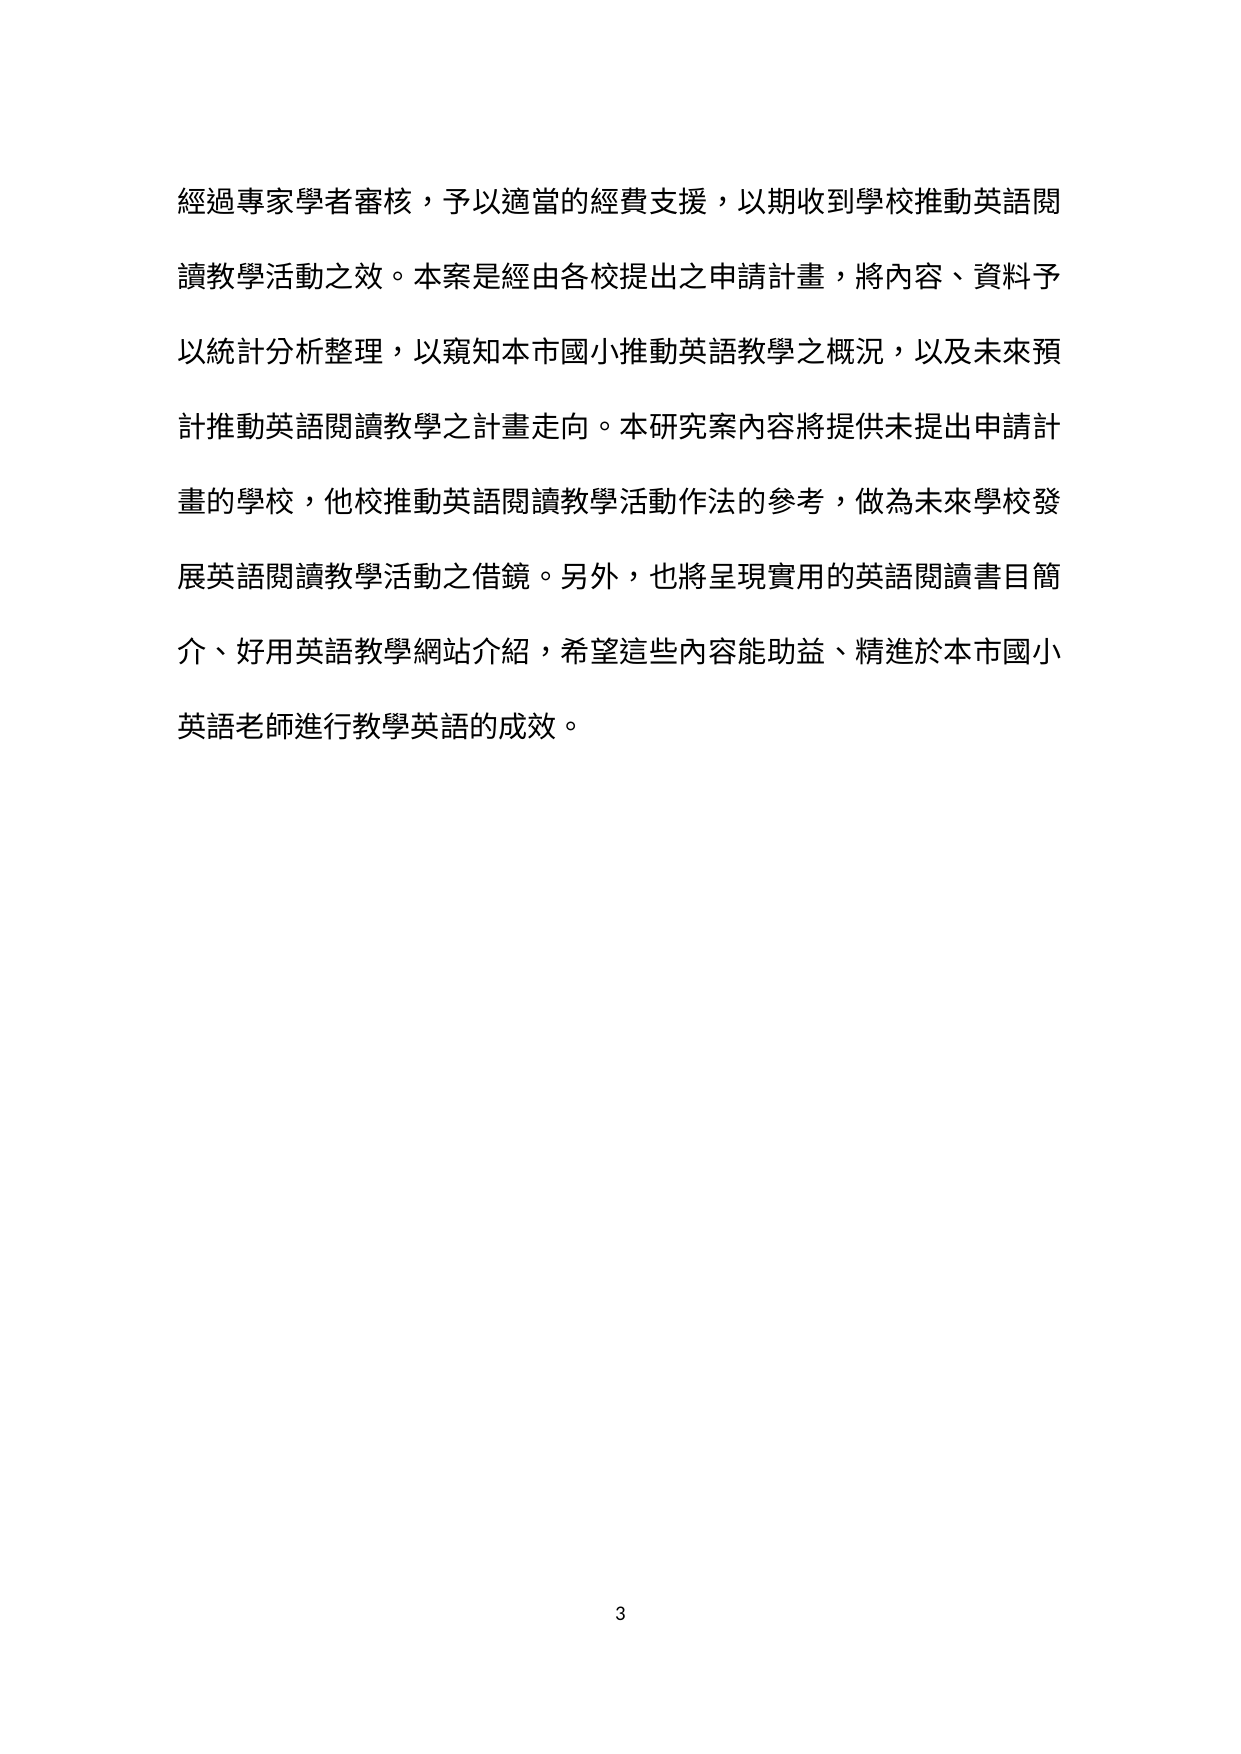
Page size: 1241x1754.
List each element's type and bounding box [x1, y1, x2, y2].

list [177, 162, 1063, 762]
